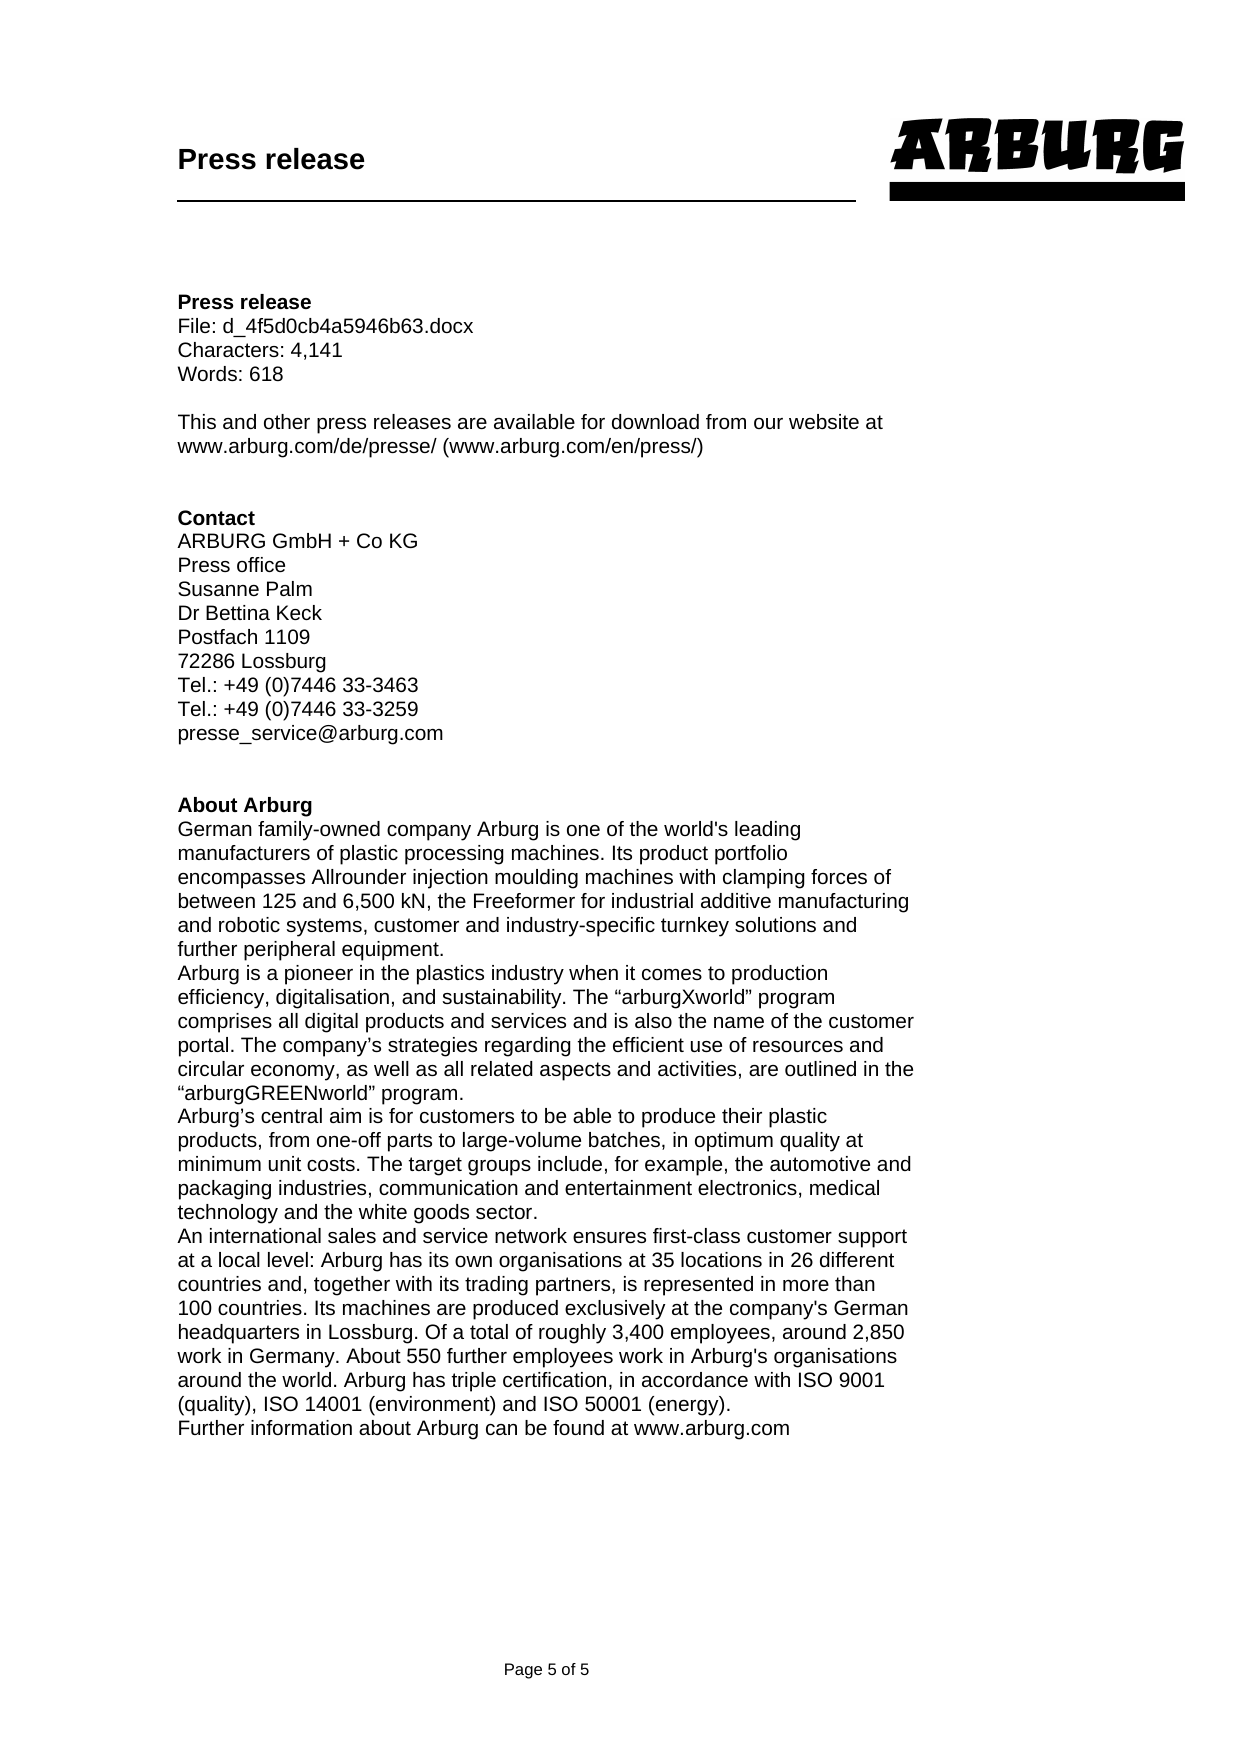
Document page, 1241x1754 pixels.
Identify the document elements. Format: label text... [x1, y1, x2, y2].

text Further information about Arburg can be found at www.arburg.com [177, 1416, 916, 1440]
text About Arburg [177, 793, 916, 817]
text German family-owned company Arburg is one of the world's leading manufacturers of plastic processing machines. Its product portfolio encompasses Allrounder injection moulding machines with clamping forces of between 125 and 6,500 kN, the Freeformer for industrial additive manufacturing and robotic systems, customer and industry-specific turnkey solutions and further peripheral equipment. [177, 817, 916, 961]
text Postfach 1109 [177, 625, 916, 649]
text Arburg is a pioneer in the plastics industry when it comes to production efficiency, digitalisation, and sustainability. The “arburgXworld” program comprises all digital products and services and is also the name of the customer portal. The company’s strategies regarding the efficient use of resources and circular economy, as well as all related aspects and activities, are outlined in the “arburgGREENworld” program. [177, 961, 916, 1104]
text File: ARBURG Press release Sustainability Report 2021_en_GB.docx [177, 314, 916, 338]
text Press office [177, 553, 916, 577]
text presse_service@arburg.com [177, 721, 916, 745]
text Tel.: +49 (0)7446 33-3463 [177, 673, 916, 697]
text 72286 Lossburg [177, 649, 916, 673]
text Dr Bettina Keck [177, 601, 916, 625]
text Press release [177, 290, 916, 314]
text Contact [177, 505, 916, 529]
picture [889, 118, 1185, 201]
text Arburg’s central aim is for customers to be able to produce their plastic products, from one-off parts to large-volume batches, in optimum quality at minimum unit costs. The target groups include, for example, the automotive and packaging industries, communication and entertainment electronics, medical technology and the white goods sector. [177, 1104, 916, 1224]
text This and other press releases are available for download from our website at www.arburg.com/de/presse/ (www.arburg.com/en/press/) [177, 409, 916, 457]
text Words: 618 [177, 362, 916, 386]
text ARBURG GmbH + Co KG [177, 529, 916, 553]
text Susanne Palm [177, 577, 916, 601]
text Tel.: +49 (0)7446 33-3259 [177, 697, 916, 721]
text Characters: 4,141 [177, 338, 916, 362]
text An international sales and service network ensures first-class customer support at a local level: Arburg has its own organisations at 35 locations in 26 different countries and, together with its trading partners, is represented in more than 100 countries. Its machines are produced exclusively at the company's German headquarters in Lossburg. Of a total of roughly 3,400 employees, around 2,850 work in Germany. About 550 further employees work in Arburg's organisations around the world. Arburg has triple certification, in accordance with ISO 9001 (quality), ISO 14001 (environment) and ISO 50001 (energy). [177, 1224, 916, 1416]
